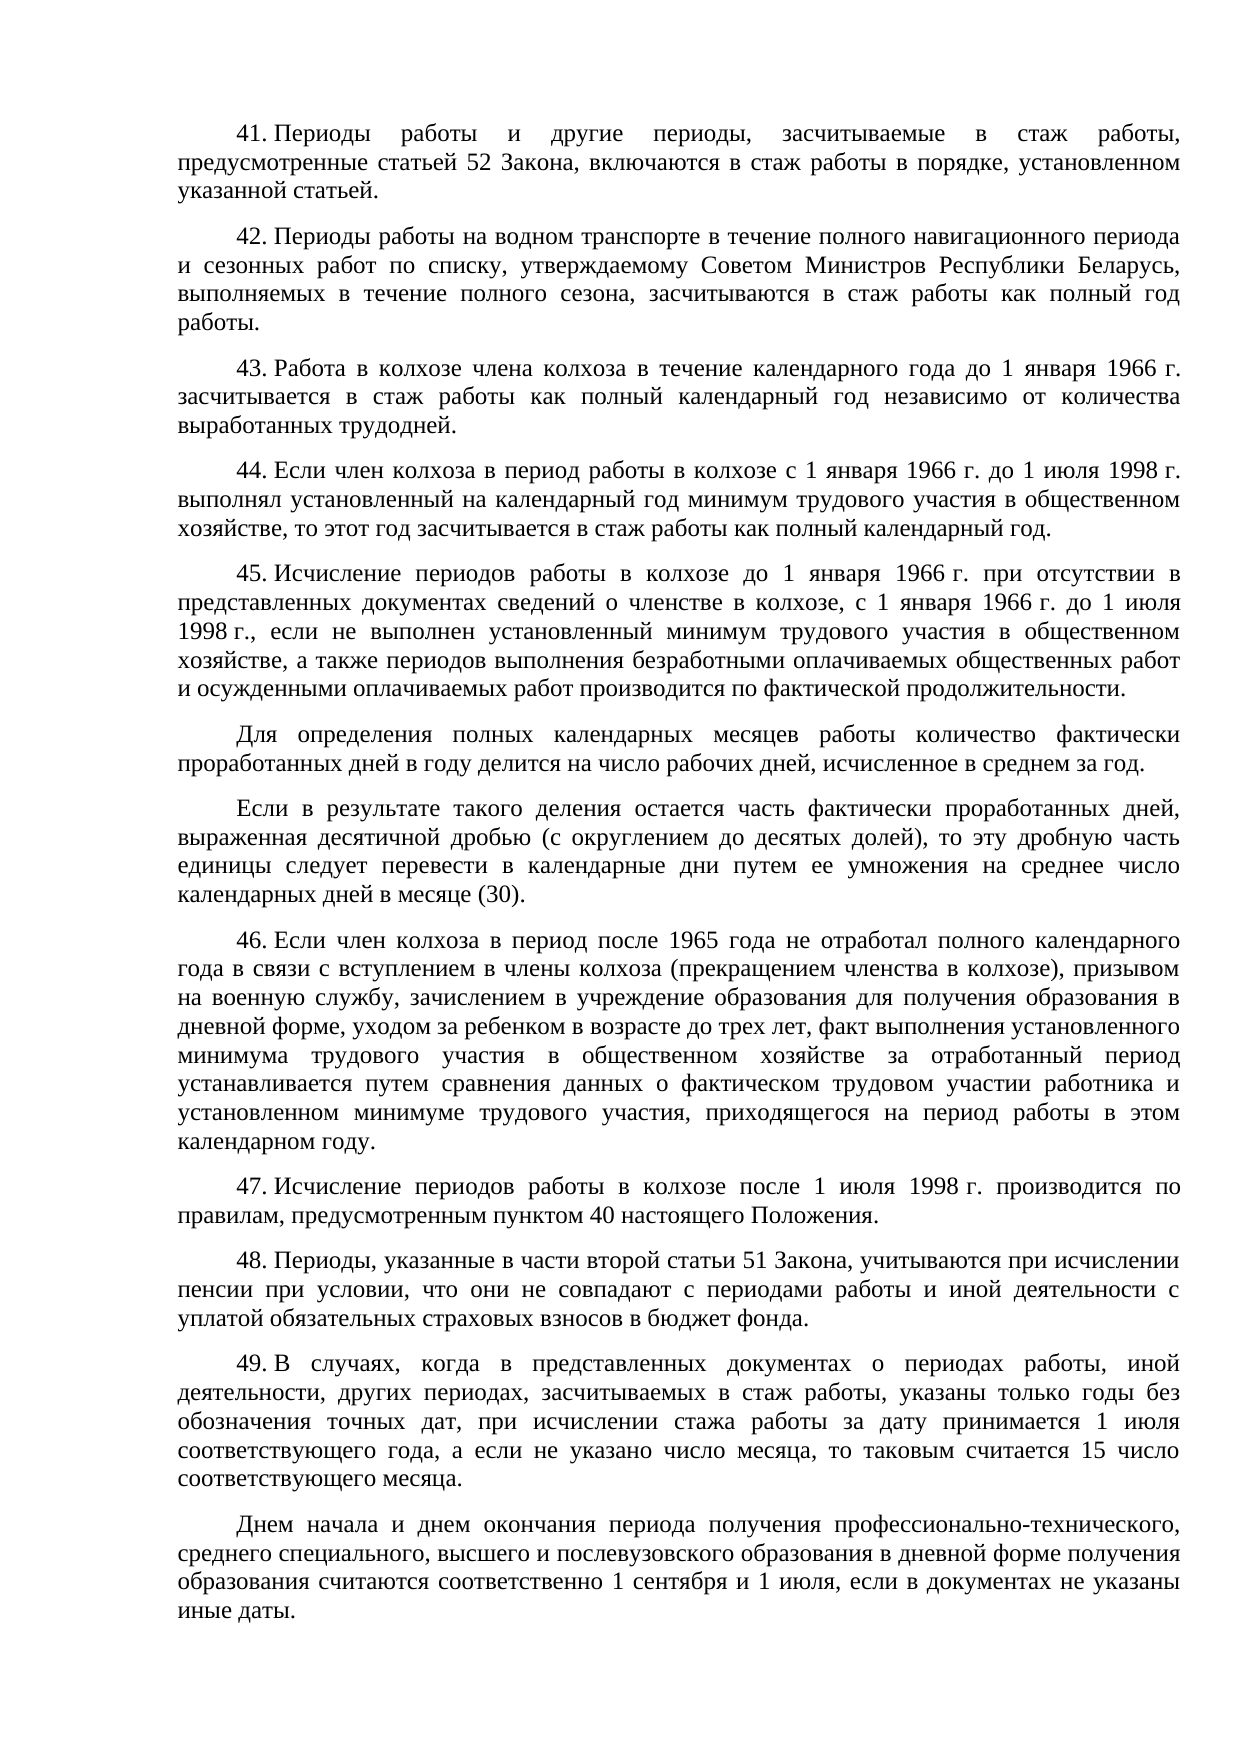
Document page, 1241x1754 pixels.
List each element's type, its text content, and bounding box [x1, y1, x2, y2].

text 44. Если член колхоза в период работы в колхозе с 1 января 1966 г. до 1 июля 1998 г. выполнял установленный на календарный год минимум трудового участия в общественном хозяйстве, то этот год засчитывается в стаж работы как полный календарный год. [177, 456, 1181, 542]
text 45. Исчисление периодов работы в колхозе до 1 января 1966 г. при отсутствии в представленных документах сведений о членстве в колхозе, с 1 января 1966 г. до 1 июля 1998 г., если не выполнен установленный минимум трудового участия в общественном хозяйстве, а также периодов выполнения безработными оплачиваемых общественных работ и осужденными оплачиваемых работ производится по фактической продолжительности. [177, 558, 1181, 702]
text 41. Периоды работы и другие периоды, засчитываемые в стаж работы, предусмотренные статьей 52 Закона, включаются в стаж работы в порядке, установленном указанной статьей. [177, 118, 1181, 204]
text 49. В случаях, когда в представленных документах о периодах работы, иной деятельности, других периодах, засчитываемых в стаж работы, указаны только годы без обозначения точных дат, при исчислении стажа работы за дату принимается 1 июля соответствующего года, а если не указано число месяца, то таковым считается 15 число соответствующего месяца. [177, 1348, 1181, 1492]
text Для определения полных календарных месяцев работы количество фактически проработанных дней в году делится на число рабочих дней, исчисленное в среднем за год. [177, 719, 1181, 776]
text Если в результате такого деления остается часть фактически проработанных дней, выраженная десятичной дробью (с округлением до десятых долей), то эту дробную часть единицы следует перевести в календарные дни путем ее умножения на среднее число календарных дней в месяце (30). [177, 793, 1181, 908]
text 46. Если член колхоза в период после 1965 года не отработал полного календарного года в связи с вступлением в члены колхоза (прекращением членства в колхозе), призывом на военную службу, зачислением в учреждение образования для получения образования в дневной форме, уходом за ребенком в возрасте до трех лет, факт выполнения установленного минимума трудового участия в общественном хозяйстве за отработанный период устанавливается путем сравнения данных о фактическом трудовом участии работника и установленном минимуме трудового участия, приходящегося на период работы в этом календарном году. [177, 925, 1181, 1155]
text 48. Периоды, указанные в части второй статьи 51 Закона, учитываются при исчислении пенсии при условии, что они не совпадают с периодами работы и иной деятельности с уплатой обязательных страховых взносов в бюджет фонда. [177, 1246, 1181, 1332]
text 47. Исчисление периодов работы в колхозе после 1 июля 1998 г. производится по правилам, предусмотренным пунктом 40 настоящего Положения. [177, 1171, 1181, 1229]
text 43. Работа в колхозе члена колхоза в течение календарного года до 1 января 1966 г. засчитывается в стаж работы как полный календарный год независимо от количества выработанных трудодней. [177, 353, 1181, 439]
text Днем начала и днем окончания периода получения профессионально-технического, среднего специального, высшего и послевузовского образования в дневной форме получения образования считаются соответственно 1 сентября и 1 июля, если в документах не указаны иные даты. [177, 1509, 1181, 1624]
text 42. Периоды работы на водном транспорте в течение полного навигационного периода и сезонных работ по списку, утверждаемому Советом Министров Республики Беларусь, выполняемых в течение полного сезона, засчитываются в стаж работы как полный год работы. [177, 221, 1181, 336]
